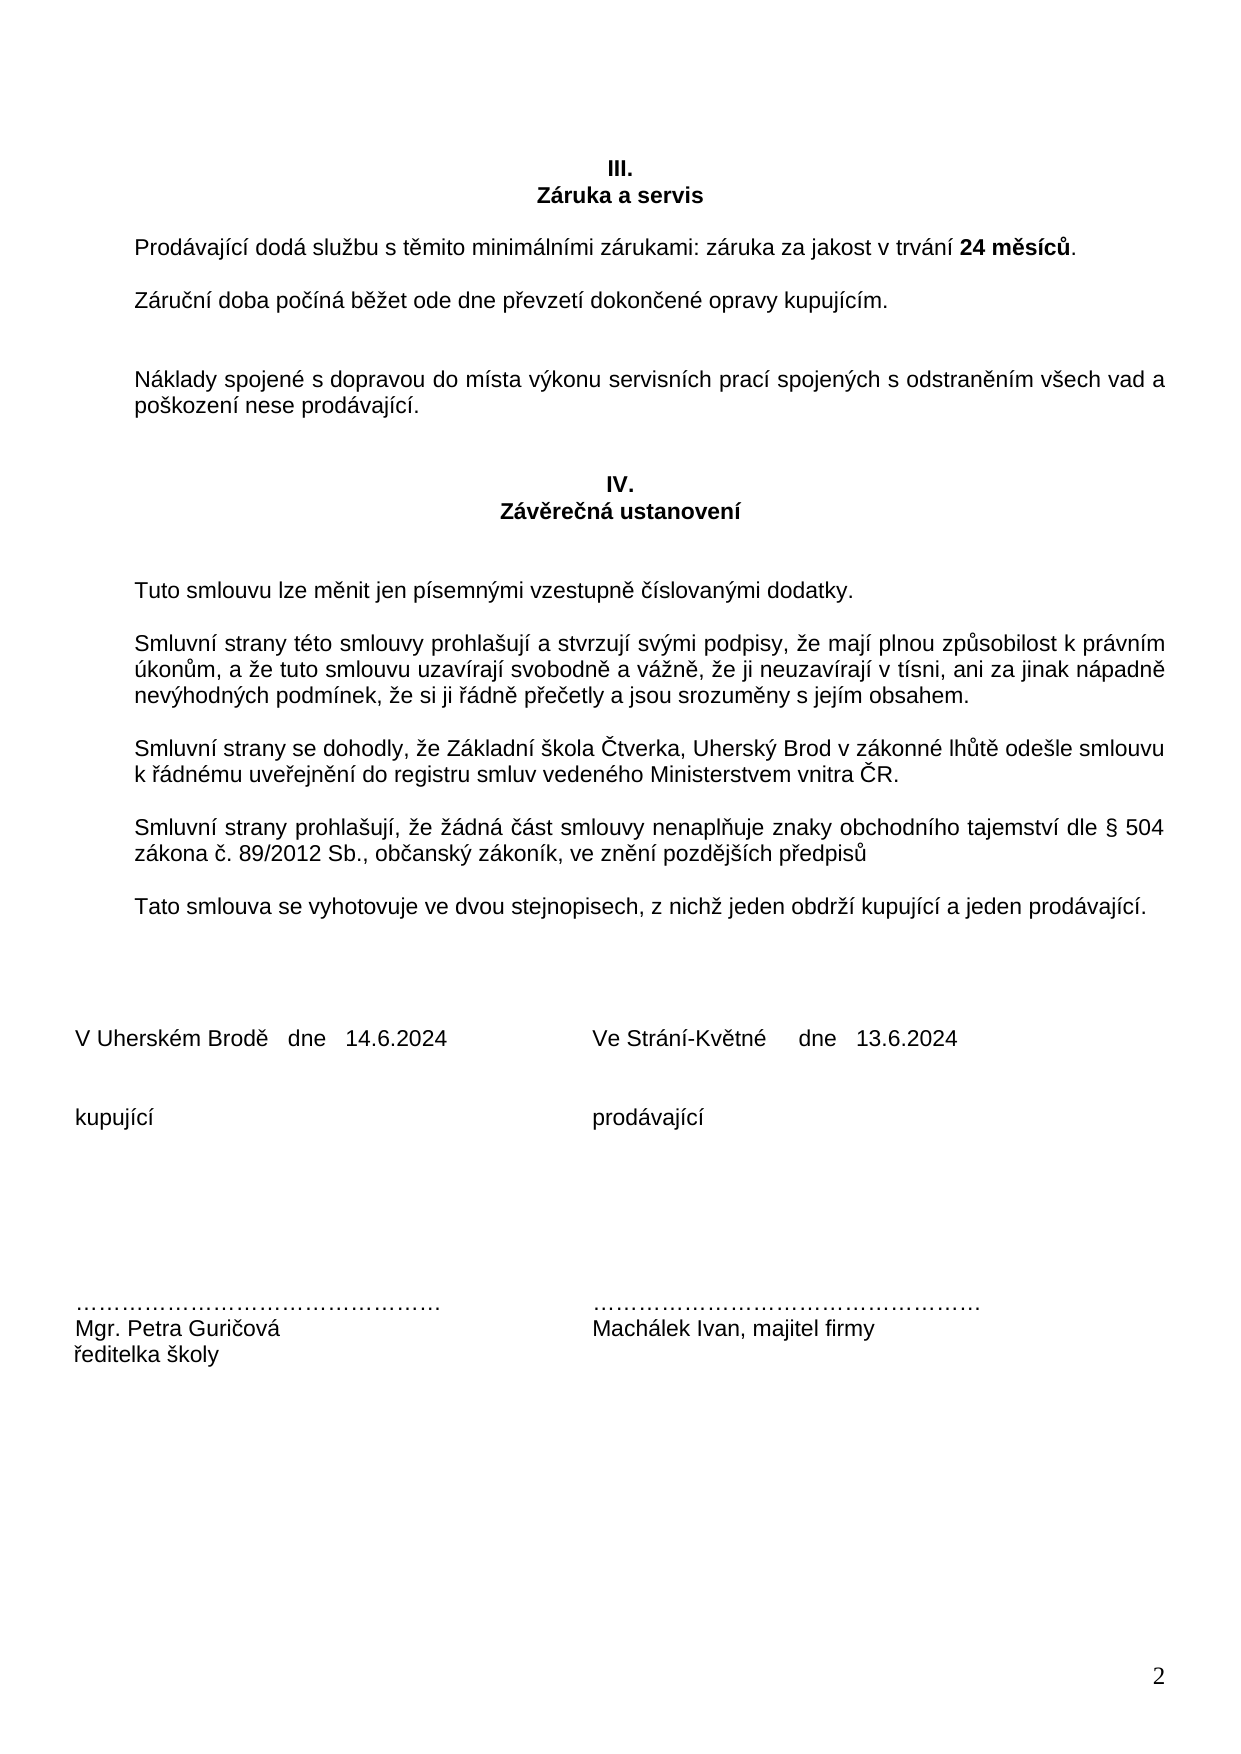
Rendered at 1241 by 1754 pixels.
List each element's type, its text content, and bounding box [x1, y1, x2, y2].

text Tato smlouva se vyhotovuje ve dvou stejnopisech, z nichž jeden obdrží kupující a jeden prodávající. [134, 893, 1165, 919]
subtitle Záruka a servis [75, 182, 1165, 208]
text Mgr. Petra Guričová Machálek Ivan, majitel firmy [75, 1315, 1165, 1341]
text Záruční doba počíná běžet ode dne převzetí dokončené opravy kupujícím. [134, 287, 1165, 313]
text Prodávající dodá službu s těmito minimálními zárukami: záruka za jakost v trvání 24 měsíců. [134, 234, 1165, 261]
text Smluvní strany této smlouvy prohlašují a stvrzují svými podpisy, že mají plnou způsobilost k právním úkonům, a že tuto smlouvu uzavírají svobodně a vážně, že ji neuzavírají v tísni, ani za jinak nápadně nevýhodných podmínek, že si ji řádně přečetly a jsou srozuměny s jejím obsahem. [134, 629, 1165, 709]
text ředitelka školy [74, 1341, 1165, 1367]
text ………………………………………… …………………………………………… [75, 1288, 1165, 1315]
text III. [75, 155, 1165, 182]
text Smluvní strany prohlašují, že žádná část smlouvy nenaplňuje znaky obchodního tajemství dle § 504 zákona č. 89/2012 Sb., občanský zákoník, ve znění pozdějších předpisů [134, 814, 1165, 867]
text Smluvní strany se dohodly, že Základní škola Čtverka, Uherský Brod v zákonné lhůtě odešle smlouvu k řádnému uveřejnění do registru smluv vedeného Ministerstvem vnitra ČR. [134, 735, 1165, 788]
text V Uherském Brodě dne 14.6.2024 Ve Strání-Květné dne 13.6.2024 [75, 1025, 1165, 1051]
text Tuto smlouvu lze měnit jen písemnými vzestupně číslovanými dodatky. [134, 577, 1165, 603]
text kupující prodávající [75, 1104, 1165, 1130]
text IV. [75, 471, 1165, 498]
text Náklady spojené s dopravou do místa výkonu servisních prací spojených s odstraněním všech vad a poškození nese prodávající. [134, 366, 1165, 419]
text Závěrečná ustanovení [75, 498, 1165, 524]
